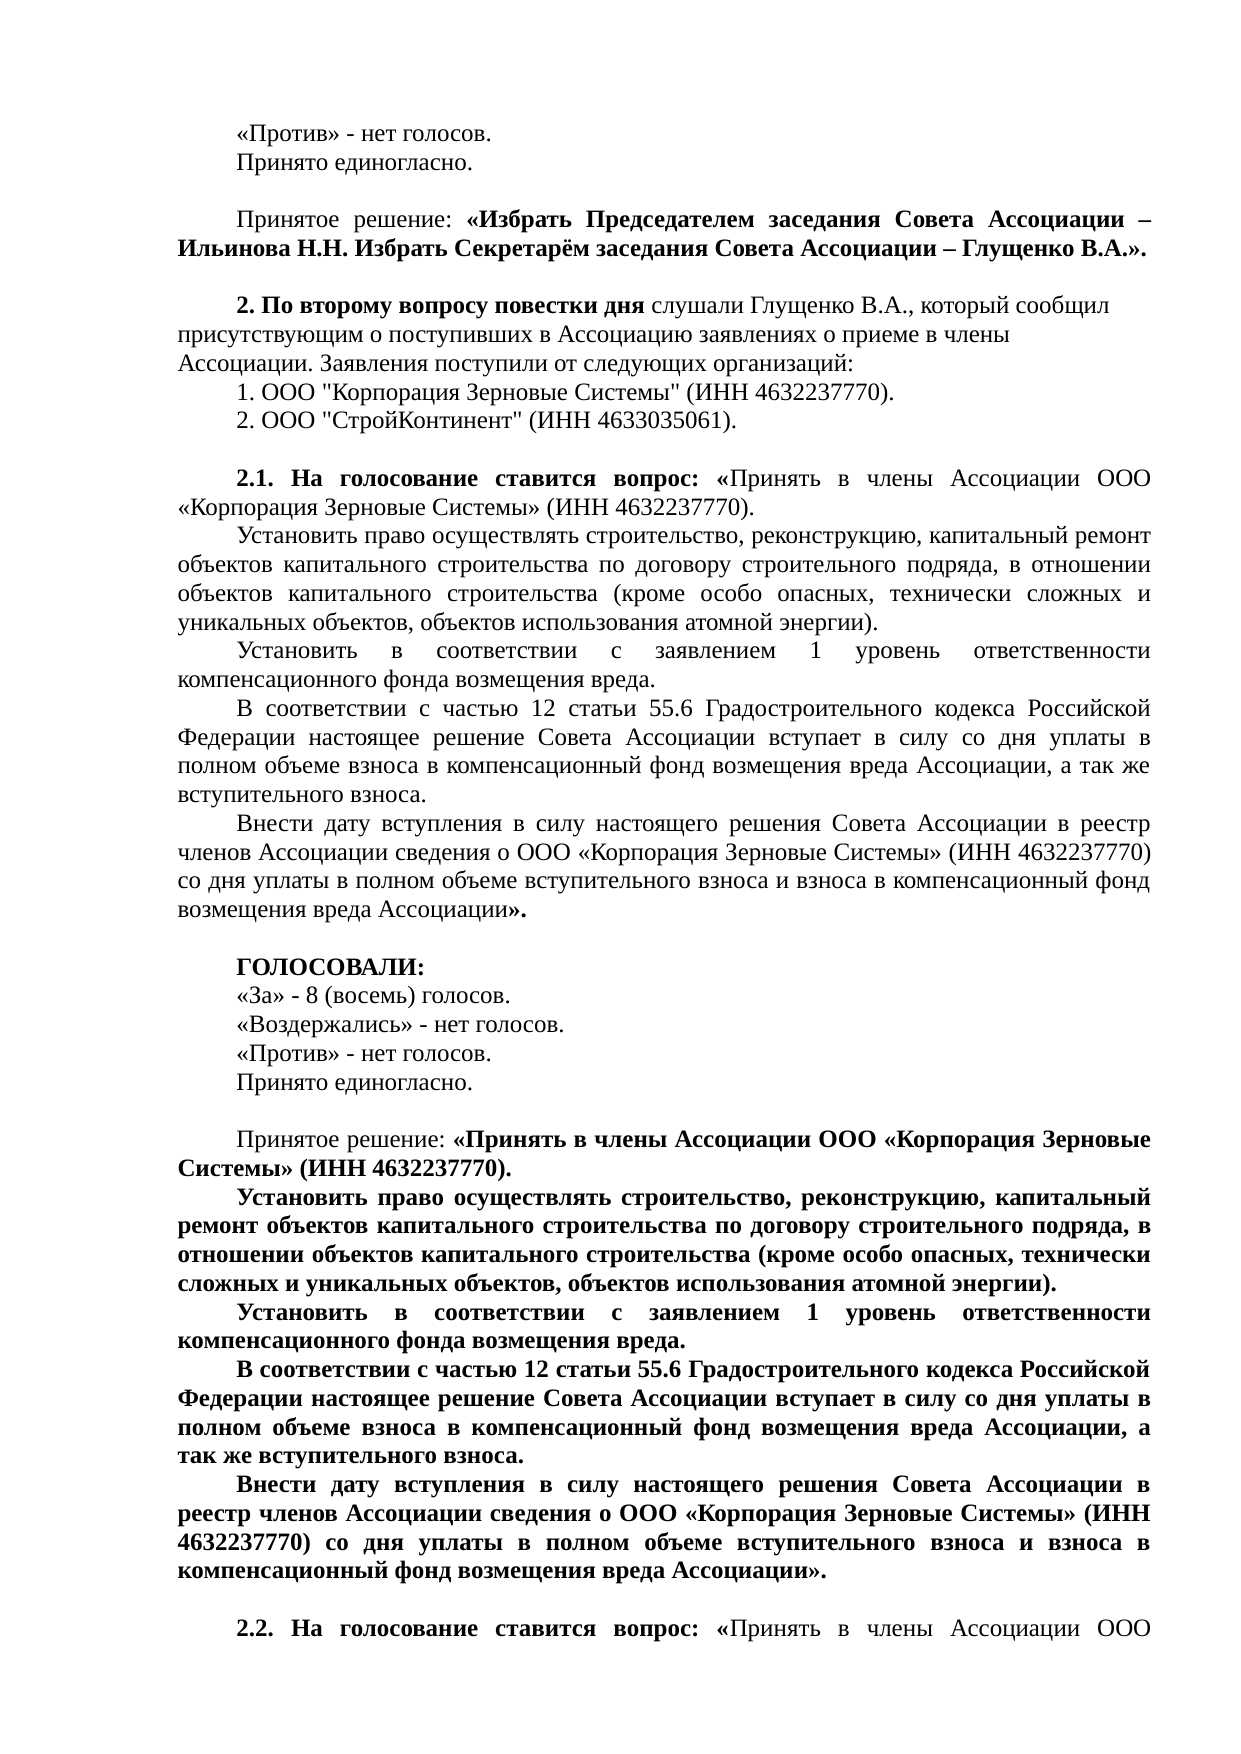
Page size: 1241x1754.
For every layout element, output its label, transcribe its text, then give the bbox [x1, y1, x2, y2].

text Внести дату вступления в силу настоящего решения Совета Ассоциации в реестр членов Ассоциации сведения о ООО «Корпорация Зерновые Системы» (ИНН 4632237770) со дня уплаты в полном объеме вступительного взноса и взноса в компенсационный фонд возмещения вреда Ассоциации». [177, 808, 1152, 923]
text «Воздержались» - нет голосов. [177, 1009, 1152, 1038]
text «За» - 8 (восемь) голосов. [177, 981, 1152, 1009]
text Принятое решение: «Принять в члены Ассоциации ООО «Корпорация Зерновые Системы» (ИНН 4632237770). [177, 1124, 1152, 1182]
text ГОЛОСОВАЛИ: [177, 952, 1152, 981]
text Установить в соответствии с заявлением 1 уровень ответственности компенсационного фонда возмещения вреда. [177, 1297, 1152, 1354]
text Принятое решение: «Избрать Председателем заседания Совета Ассоциации – Ильинова Н.Н. Избрать Секретарём заседания Совета Ассоциации – Глущенко В.А.». [177, 204, 1152, 262]
text Внести дату вступления в силу настоящего решения Совета Ассоциации в реестр членов Ассоциации сведения о ООО «Корпорация Зерновые Системы» (ИНН 4632237770) со дня уплаты в полном объеме вступительного взноса и взноса в компенсационный фонд возмещения вреда Ассоциации». [177, 1469, 1152, 1584]
text «Против» - нет голосов. [177, 118, 1152, 147]
text 2.1. На голосование ставится вопрос: «Принять в члены Ассоциации ООО «Корпорация Зерновые Системы» (ИНН 4632237770). [177, 463, 1152, 521]
text Установить в соответствии с заявлением 1 уровень ответственности компенсационного фонда возмещения вреда. [177, 636, 1152, 693]
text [177, 1613, 1152, 1642]
text 2. ООО "СтройКонтинент" (ИНН 4633035061). [177, 406, 1152, 434]
text Принято единогласно. [177, 147, 1152, 176]
text 2. По второму вопросу повестки дня слушали Глущенко В.А., который сообщил присутствующим о поступивших в Ассоциацию заявлениях о приеме в члены Ассоциации. Заявления поступили от следующих организаций: [177, 291, 1152, 377]
text 1. ООО "Корпорация Зерновые Системы" (ИНН 4632237770). [177, 377, 1152, 406]
text «Против» - нет голосов. [177, 1038, 1152, 1067]
text Принято единогласно. [177, 1067, 1152, 1096]
